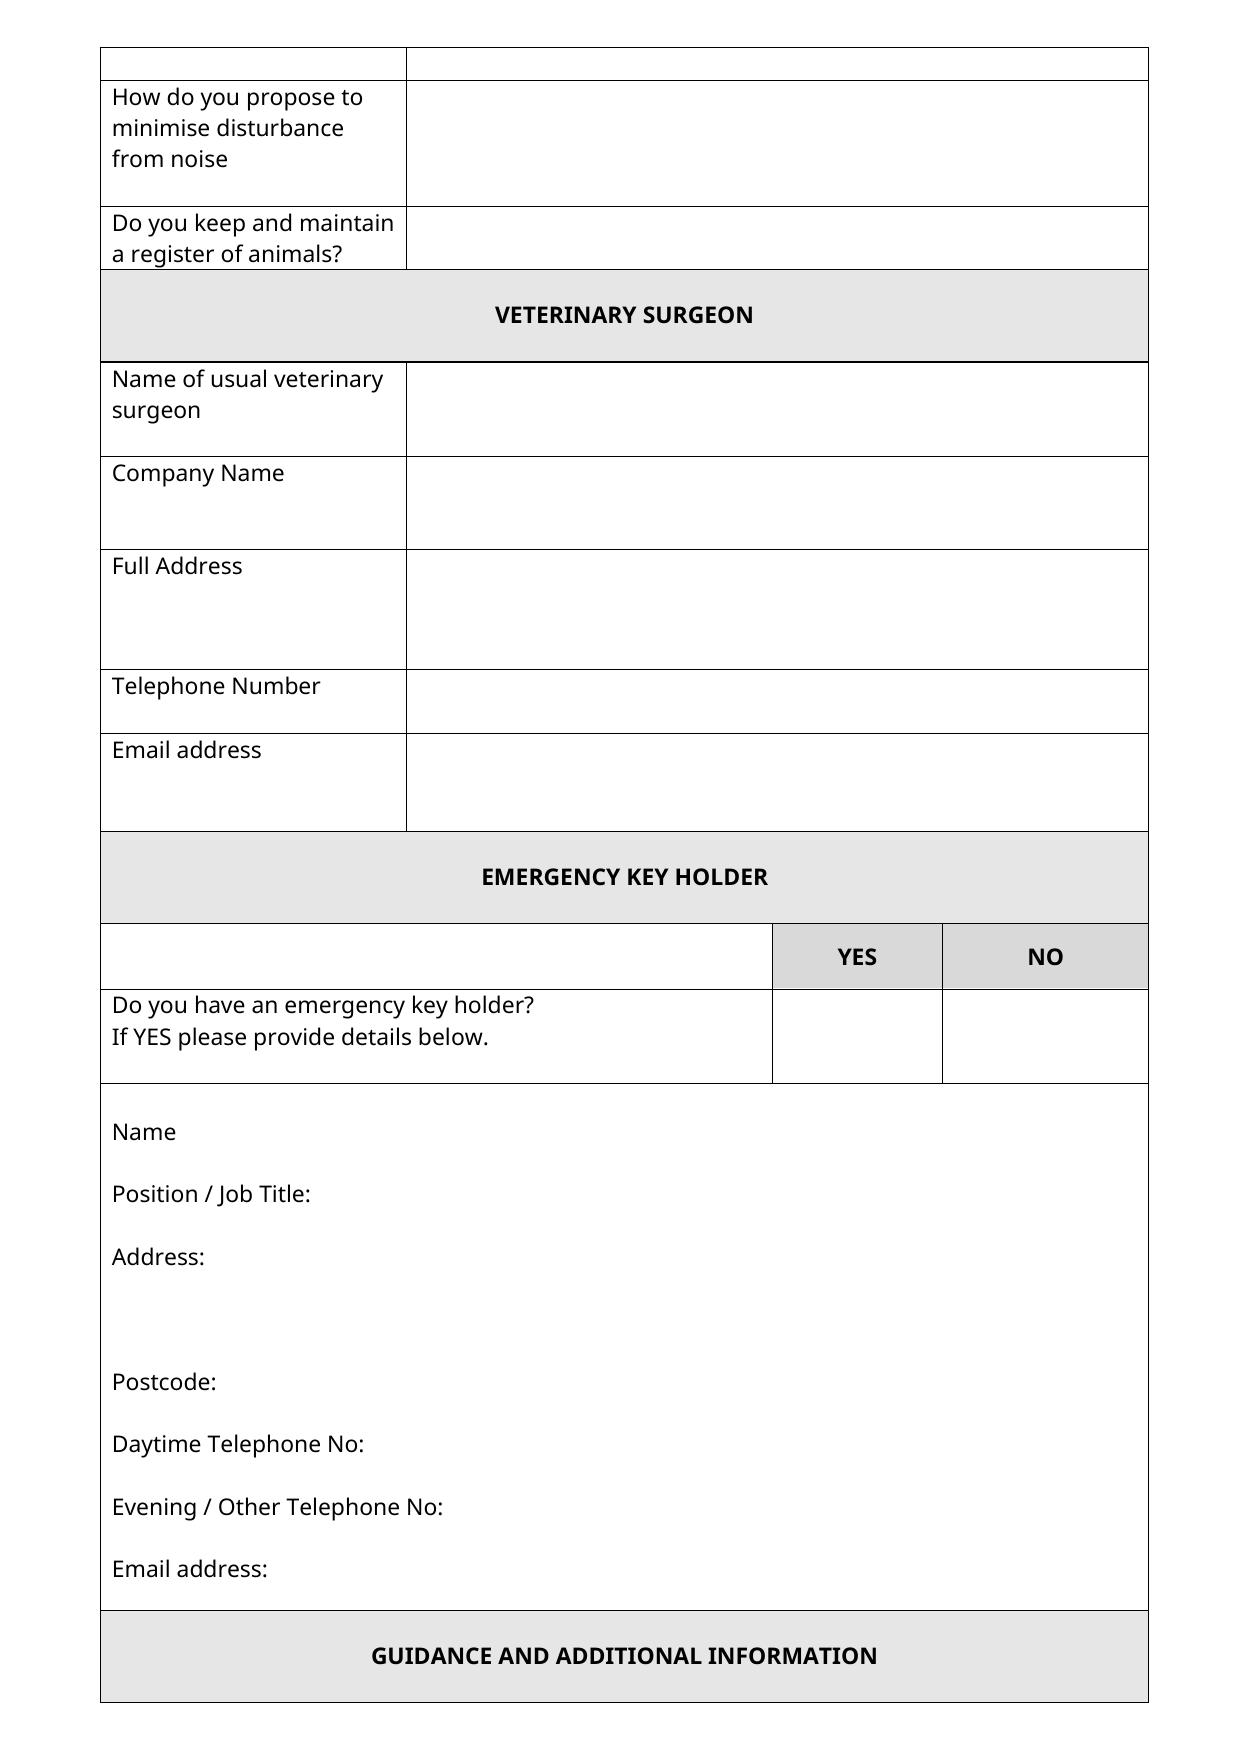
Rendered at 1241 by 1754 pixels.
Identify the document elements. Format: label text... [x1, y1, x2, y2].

table_cell Telephone Number [101, 670, 406, 733]
table_cell Company Name [101, 457, 406, 548]
table_cell EMERGENCY KEY HOLDER [101, 832, 1148, 923]
table_cell [407, 81, 1148, 206]
table_cell [407, 670, 1148, 733]
table_cell [407, 363, 1148, 456]
table_cell Full Address [101, 550, 406, 669]
table_cell Do you have an emergency key holder? If YES please provide details below. [101, 990, 772, 1083]
table_cell [101, 924, 772, 988]
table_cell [101, 48, 406, 79]
table_cell [407, 734, 1148, 831]
table_cell Name Position / Job Title: Address: Postcode: Daytime Telephone No: Evening / Other Telephone No: Email address: [101, 1084, 1148, 1610]
table_cell [407, 457, 1148, 548]
table_cell [773, 990, 942, 1083]
table_cell Email address [101, 734, 406, 831]
table_cell VETERINARY SURGEON [101, 270, 1148, 361]
table_cell Do you keep and maintain a register of animals? [101, 207, 406, 269]
table_cell Name of usual veterinary surgeon [101, 363, 406, 456]
table_cell GUIDANCE AND ADDITIONAL INFORMATION [101, 1611, 1148, 1702]
table_cell [407, 48, 1148, 79]
table_cell How do you propose to minimise disturbance from noise [101, 81, 406, 206]
table_cell [407, 207, 1148, 269]
table_cell [407, 550, 1148, 669]
table_cell [943, 990, 1148, 1083]
table_cell NO [943, 924, 1148, 988]
table_cell YES [773, 924, 942, 988]
